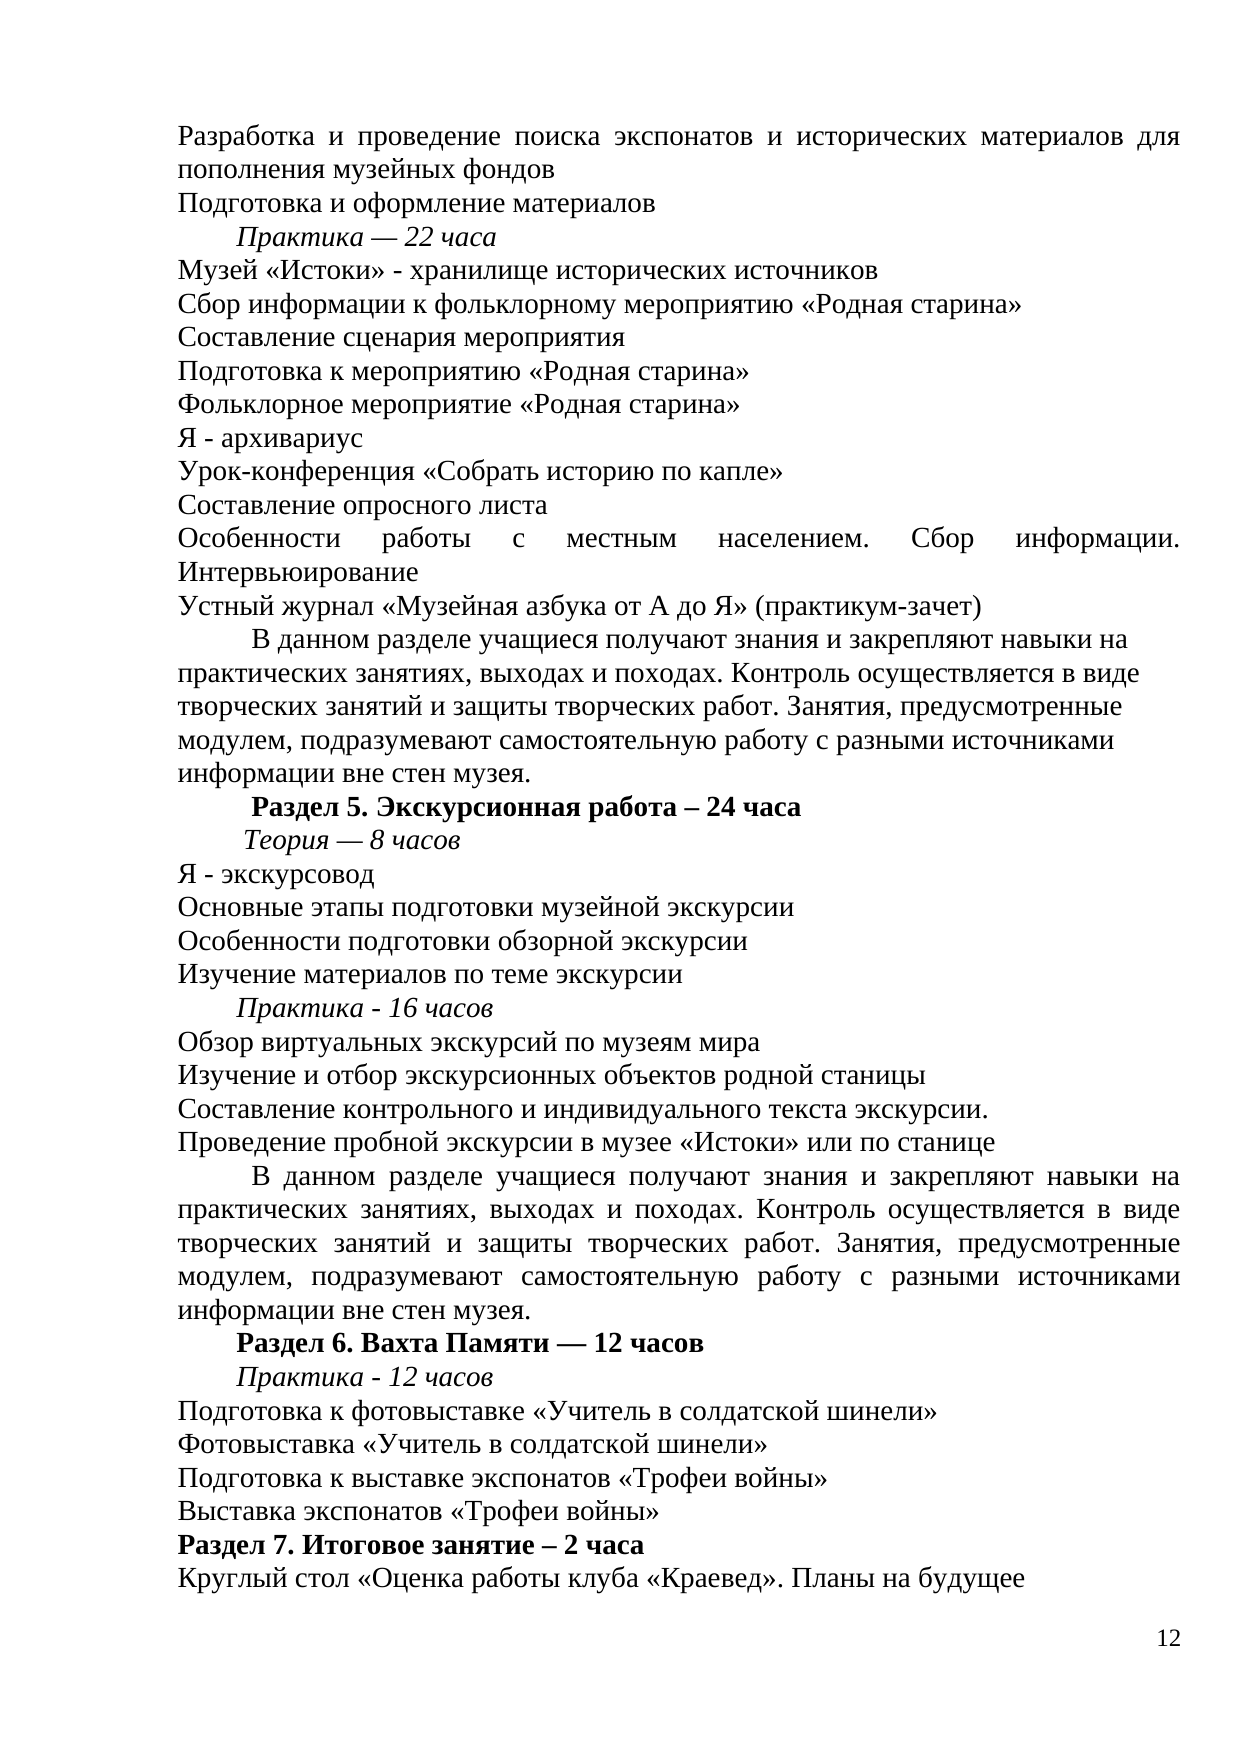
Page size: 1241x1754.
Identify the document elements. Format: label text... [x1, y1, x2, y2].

text Круглый стол «Оценка работы клуба «Краевед». Планы на будущее [177, 1560, 1181, 1594]
text Фотовыставка «Учитель в солдатской шинели» [177, 1426, 1181, 1460]
text Фольклорное мероприятие «Родная старина» [177, 386, 1181, 420]
text В данном разделе учащиеся получают знания и закрепляют навыки на практических занятиях, выходах и походах. Контроль осуществляется в виде творческих занятий и защиты творческих работ. Занятия, предусмотренные модулем, подразумевают самостоятельную работу с разными источниками информации вне стен музея. [177, 1158, 1181, 1326]
text Раздел 5. Экскурсионная работа – 24 часа [177, 789, 1181, 822]
text Разработка и проведение поиска экспонатов и исторических материалов для пополнения музейных фондов [177, 118, 1181, 185]
text Составление контрольного и индивидуального текста экскурсии. [177, 1091, 1181, 1124]
text Музей «Истоки» - хранилище исторических источников [177, 252, 1181, 286]
text Сбор информации к фольклорному мероприятию «Родная старина» [177, 286, 1181, 319]
text Выставка экспонатов «Трофеи войны» [177, 1493, 1181, 1527]
text Проведение пробной экскурсии в музее «Истоки» или по станице [177, 1124, 1181, 1158]
text В данном разделе учащиеся получают знания и закрепляют навыки на практических занятиях, выходах и походах. Контроль осуществляется в виде творческих занятий и защиты творческих работ. Занятия, предусмотренные модулем, подразумевают самостоятельную работу с разными источниками информации вне стен музея. [177, 621, 1181, 789]
text Обзор виртуальных экскурсий по музеям мира [177, 1024, 1181, 1057]
text Раздел 7. Итоговое занятие – 2 часа [177, 1527, 1181, 1560]
text Раздел 6. Вахта Памяти — 12 часов [177, 1326, 1181, 1359]
text Урок-конференция «Собрать историю по капле» [177, 453, 1181, 487]
text Подготовка к фотовыставке «Учитель в солдатской шинели» [177, 1393, 1181, 1426]
text Я - архивариус [177, 420, 1181, 453]
text Изучение материалов по теме экскурсии [177, 957, 1181, 990]
text Подготовка и оформление материалов [177, 185, 1181, 219]
text Подготовка к выставке экспонатов «Трофеи войны» [177, 1460, 1181, 1493]
text Теория — 8 часов [177, 822, 1181, 856]
text Я - экскурсовод [177, 856, 1181, 889]
text Составление опросного листа [177, 487, 1181, 521]
text Практика — 22 часа [177, 219, 1181, 252]
text Основные этапы подготовки музейной экскурсии [177, 889, 1181, 923]
text Устный журнал «Музейная азбука от А до Я» (практикум-зачет) [177, 588, 1181, 621]
text Практика - 12 часов [177, 1359, 1181, 1393]
text Составление сценария мероприятия [177, 319, 1181, 353]
text Особенности подготовки обзорной экскурсии [177, 923, 1181, 957]
text Изучение и отбор экскурсионных объектов родной станицы [177, 1057, 1181, 1091]
text Особенности работы с местным населением. Сбор информации. Интервьюирование [177, 521, 1181, 588]
text Практика - 16 часов [177, 990, 1181, 1024]
text Подготовка к мероприятию «Родная старина» [177, 353, 1181, 386]
